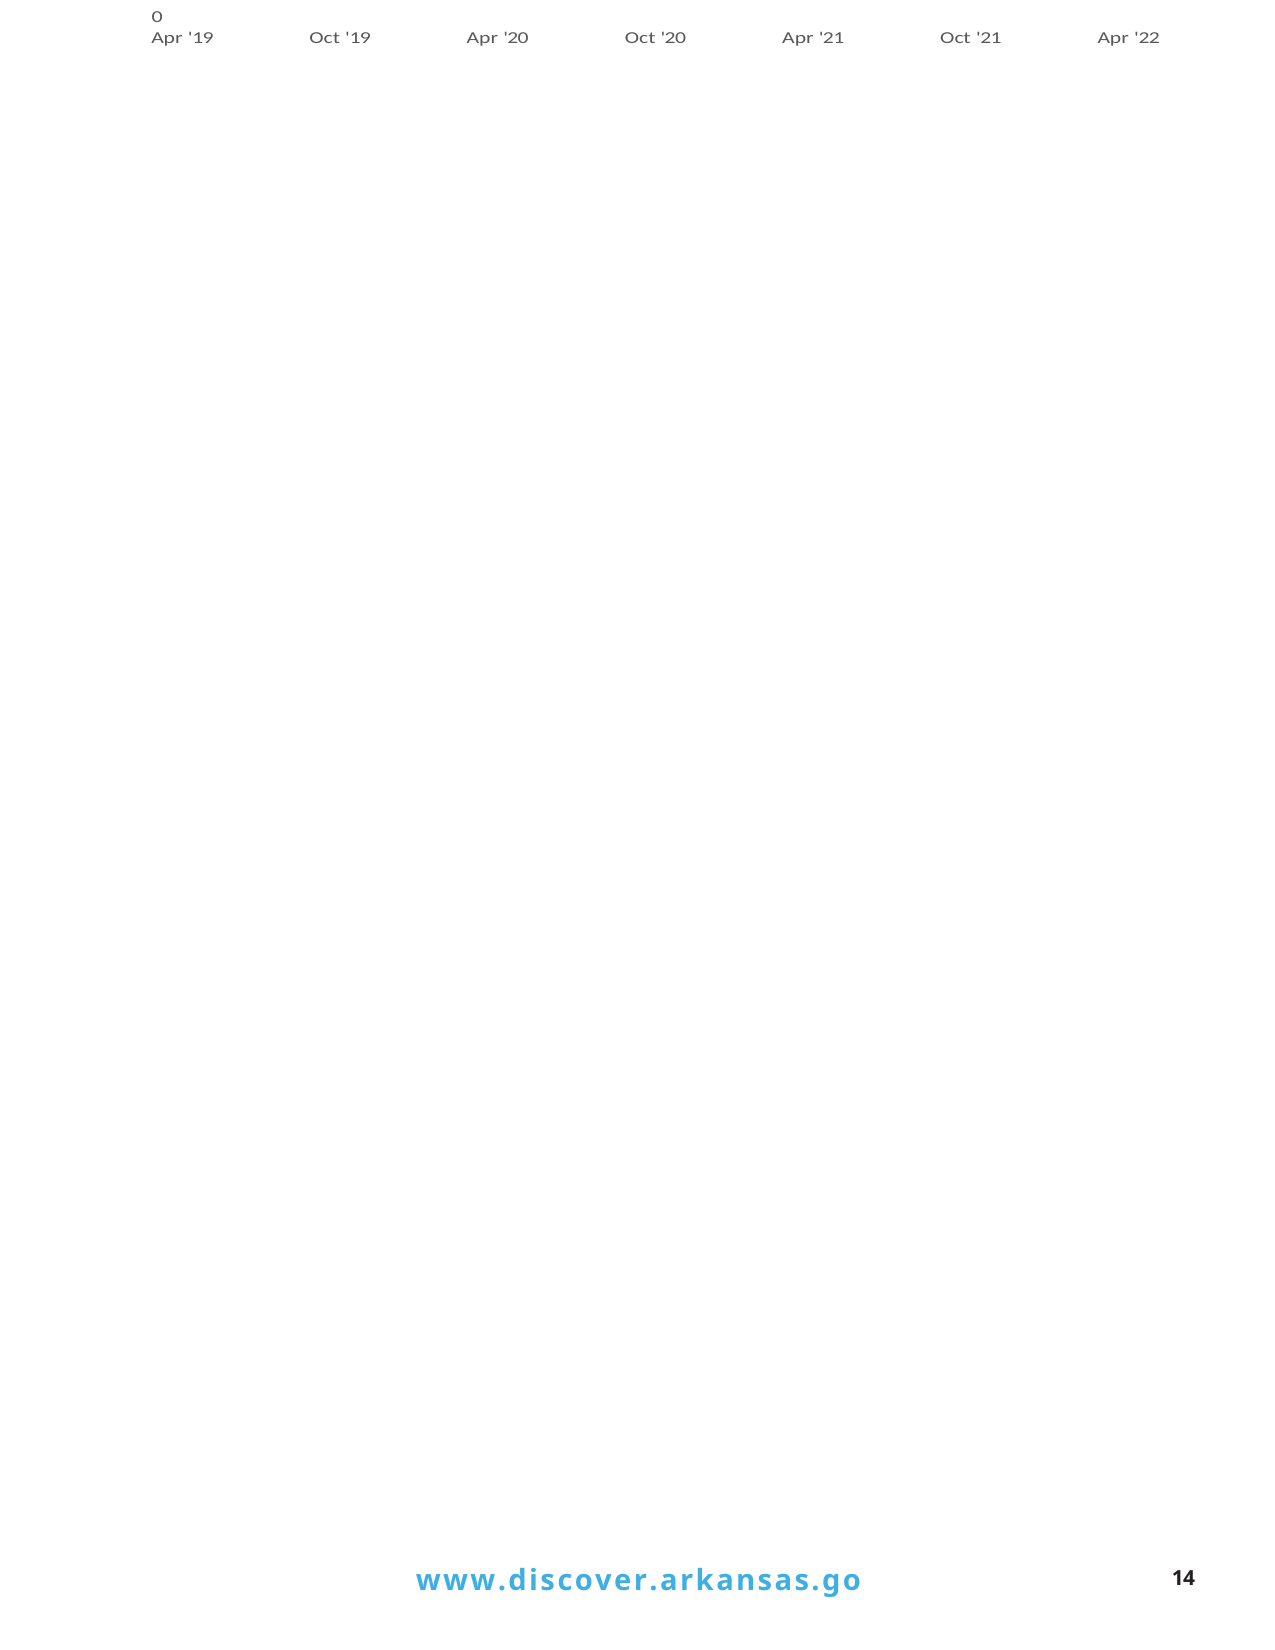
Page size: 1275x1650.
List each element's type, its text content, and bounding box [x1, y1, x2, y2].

text 0 [151, 6, 1214, 26]
text Apr '19 Oct '19 Apr '20 Oct '20 Apr '21 Oct '21 Apr '22 [151, 28, 1214, 48]
